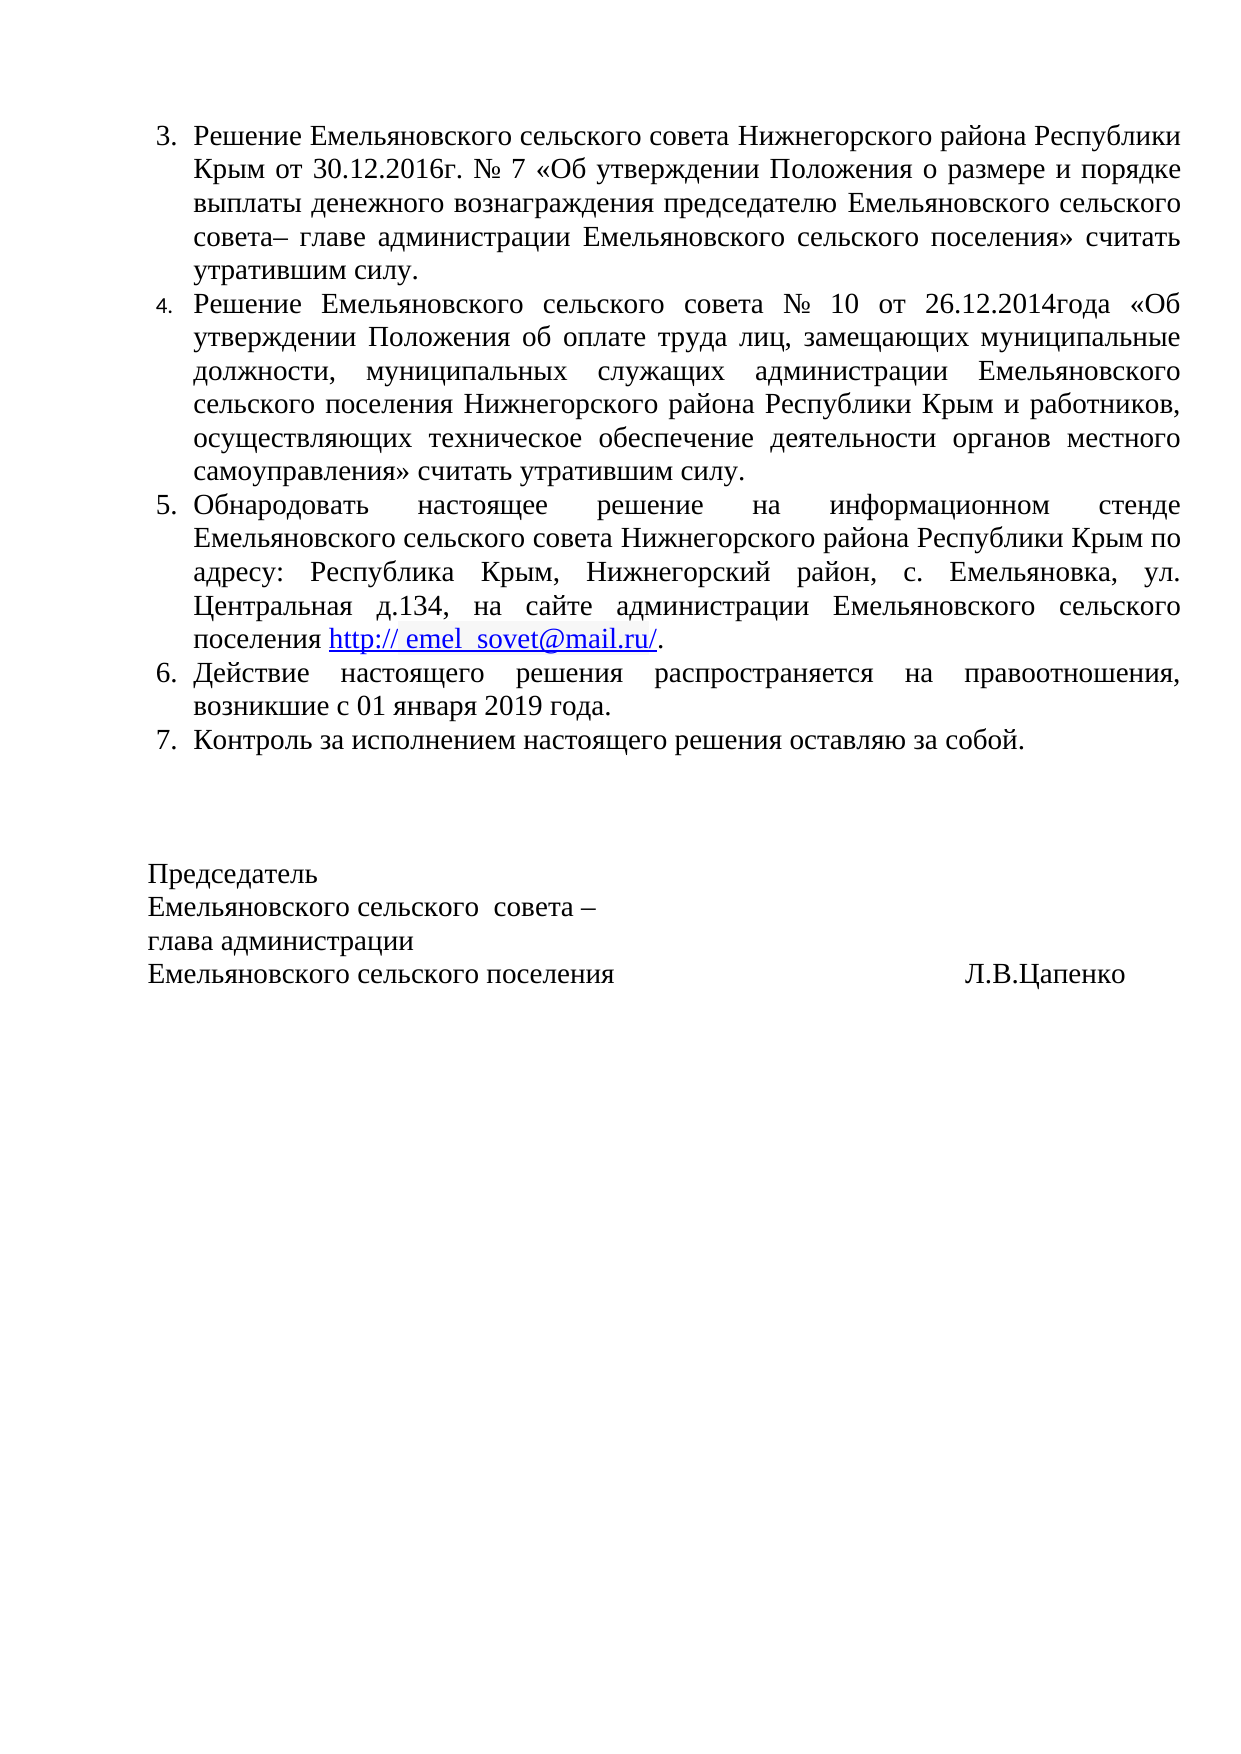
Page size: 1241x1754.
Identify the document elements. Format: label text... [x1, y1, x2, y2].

list Обнародовать настоящее решение на информационном стенде Емельяновского сельского совета Нижнегорского района Республики Крым по адресу: Республика Крым, Нижнегорский район, с. Емельяновка, ул. Центральная д.134, на сайте администрации Емельяновского сельского поселения http:// emel_sovet@mail.ru/. [156, 487, 1181, 655]
list Решение Емельяновского сельского совета Нижнегорского района Республики Крым от 30.12.2016г. № 7 «Об утверждении Положения о размере и порядке выплаты денежного вознаграждения председателю Емельяновского сельского совета– главе администрации Емельяновского сельского поселения» считать утратившим силу. [156, 118, 1181, 286]
list Контроль за исполнением настоящего решения оставляю за собой. [156, 722, 1181, 755]
text глава администрации [118, 923, 1181, 957]
list Действие настоящего решения распространяется на правоотношения, возникшие с 01 января 2019 года. [156, 655, 1181, 722]
list Решение Емельяновского сельского совета № 10 от 26.12.2014года «Об утверждении Положения об оплате труда лиц, замещающих муниципальные должности, муниципальных служащих администрации Емельяновского сельского поселения Нижнегорского района Республики Крым и работников, осуществляющих техническое обеспечение деятельности органов местного самоуправления» считать утратившим силу. [156, 286, 1181, 487]
text Председатель [118, 856, 1181, 889]
text Емельяновского сельского совета – [118, 889, 1181, 923]
text Емельяновского сельского поселения Л.В.Цапенко [118, 957, 1181, 990]
